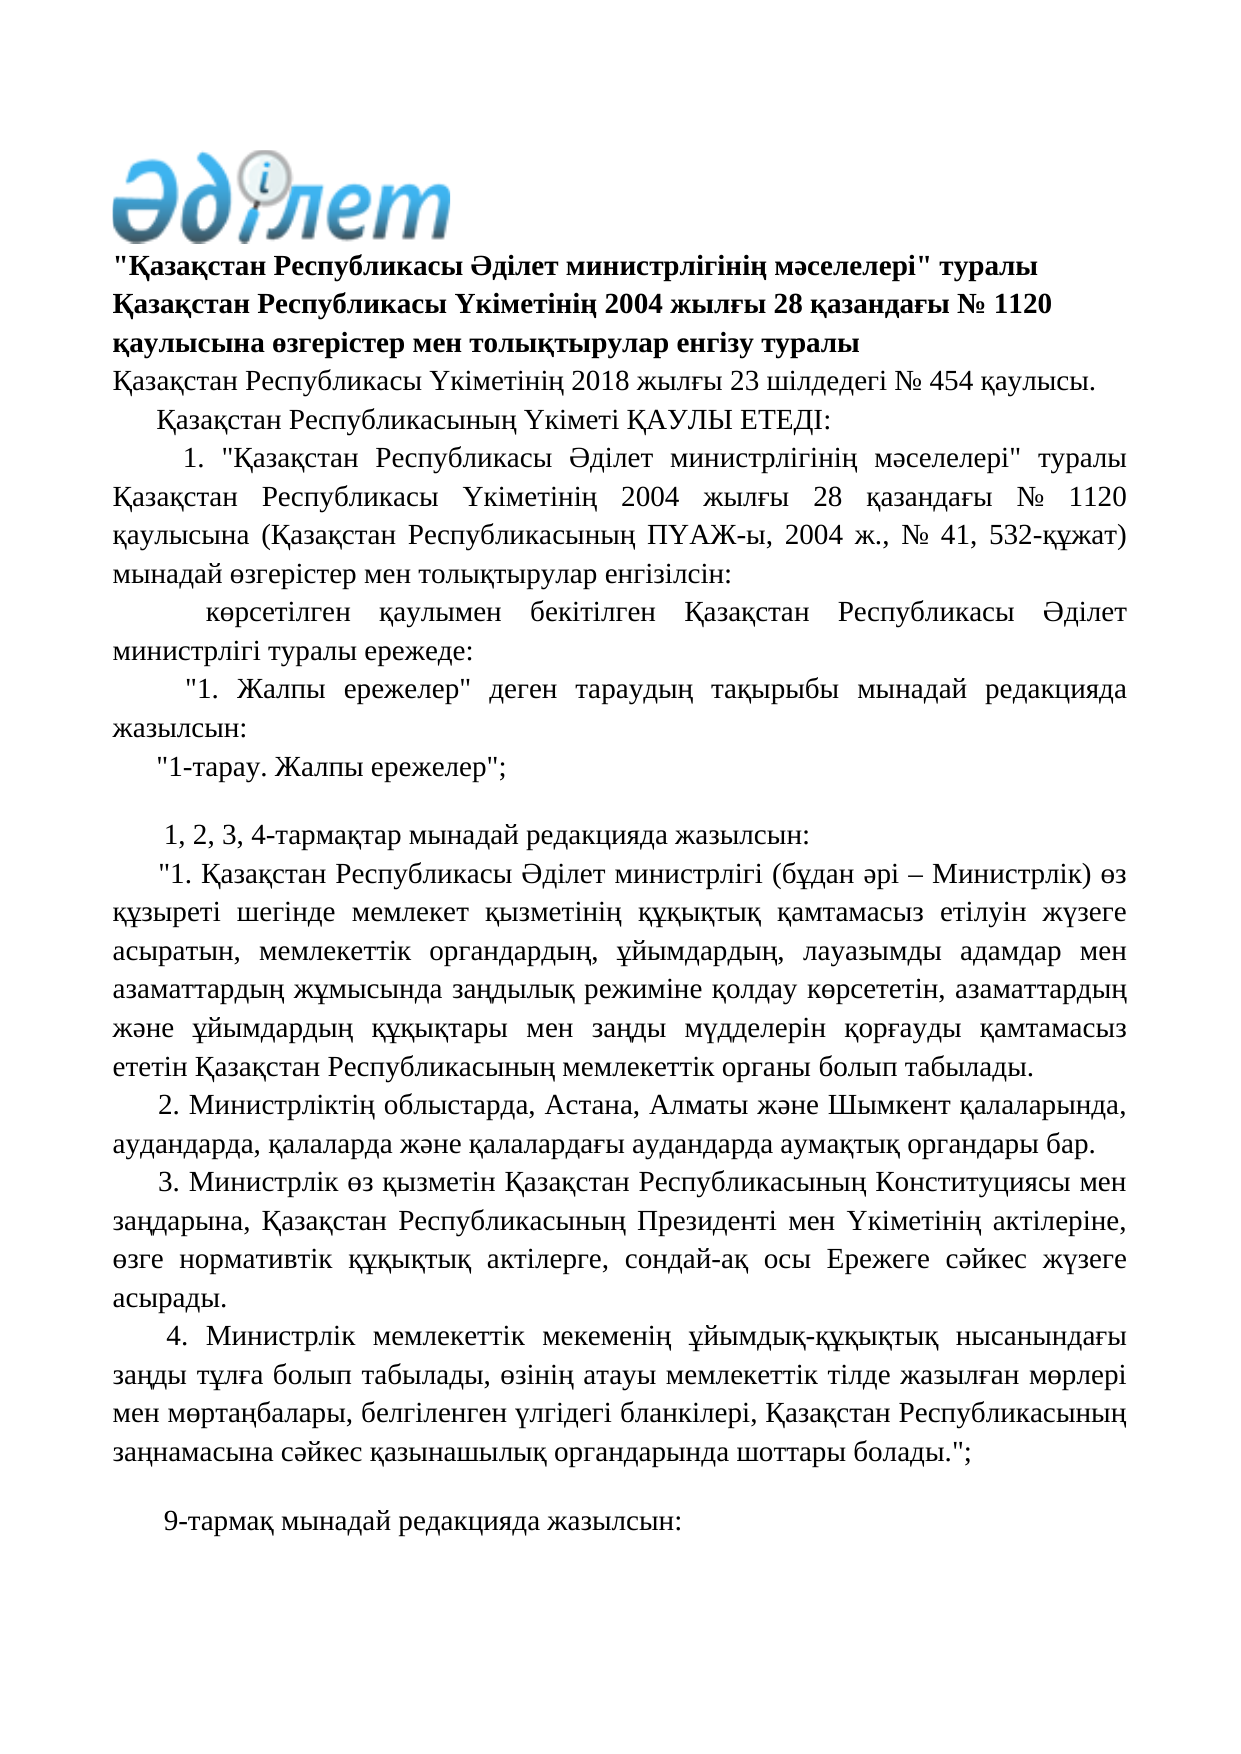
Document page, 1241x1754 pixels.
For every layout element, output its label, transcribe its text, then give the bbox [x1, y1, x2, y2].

text 1. "Қазақстан Республикасы Әділет министрлігінің мәселелері" туралы Қазақстан Республикасы Үкіметінің 2004 жылғы 28 қазандағы № 1120 қаулысына (Қазақстан Республикасының ПҮАЖ-ы, 2004 ж., № 41, 532-құжат) мынадай өзгерістер мен толықтырулар енгізілсін: [112, 440, 1128, 589]
text 2. Министрліктің облыстарда, Астана, Алматы және Шымкент қалаларында, аудандарда, қалаларда және қалалардағы аудандарда аумақтық органдары бар. [112, 1087, 1128, 1159]
text Қазақстан Республикасы Үкіметінің 2018 жылғы 23 шілдедегі № 454 қаулысы. [112, 363, 1128, 397]
text "Қазақстан Республикасы Әділет министрлігінің мәселелері" туралы Қазақстан Республикасы Үкіметінің 2004 жылғы 28 қазандағы № 1120 қаулысына өзгерістер мен толықтырулар енгізу туралы [112, 248, 1128, 358]
text көрсетілген қаулымен бекітілген Қазақстан Республикасы Әділет министрлігі туралы ережеде: [112, 594, 1128, 667]
text 9-тармақ мынадай редакцияда жазылсын: [112, 1503, 1128, 1536]
picture [112, 150, 451, 244]
text "1. Жалпы ережелер" деген тараудың тақырыбы мынадай редакцияда жазылсын: [112, 672, 1128, 744]
text Қазақстан Республикасының Үкіметі ҚАУЛЫ ЕТЕДІ: [112, 402, 1128, 435]
text 3. Министрлік өз қызметін Қазақстан Республикасының Конституциясы мен заңдарына, Қазақстан Республикасының Президенті мен Үкіметінің актілеріне, өзге нормативтік құқықтық актілерге, сондай-ақ осы Ережеге сәйкес жүзеге асырады. [112, 1164, 1128, 1313]
text 1, 2, 3, 4-тармақтар мынадай редакцияда жазылсын: [112, 817, 1128, 851]
text "1. Қазақстан Республикасы Әділет министрлігі (бұдан әрі – Министрлік) өз құзыреті шегінде мемлекет қызметінің құқықтық қамтамасыз етілуін жүзеге асыратын, мемлекеттік органдардың, ұйымдардың, лауазымды адамдар мен азаматтардың жұмысында заңдылық режиміне қолдау көрсететін, азаматтардың және ұйымдардың құқықтары мен заңды мүдделерін қорғауды қамтамасыз ететін Қазақстан Республикасының мемлекеттік органы болып табылады. [112, 856, 1128, 1082]
text 4. Министрлік мемлекеттік мекеменің ұйымдық-құқықтық нысанындағы заңды тұлға болып табылады, өзінің атауы мемлекеттік тілде жазылған мөрлері мен мөртаңбалары, белгіленген үлгідегі бланкілері, Қазақстан Республикасының заңнамасына сәйкес қазынашылық органдарында шоттары болады."; [112, 1318, 1128, 1468]
text "1-тарау. Жалпы ережелер"; [112, 749, 1128, 782]
